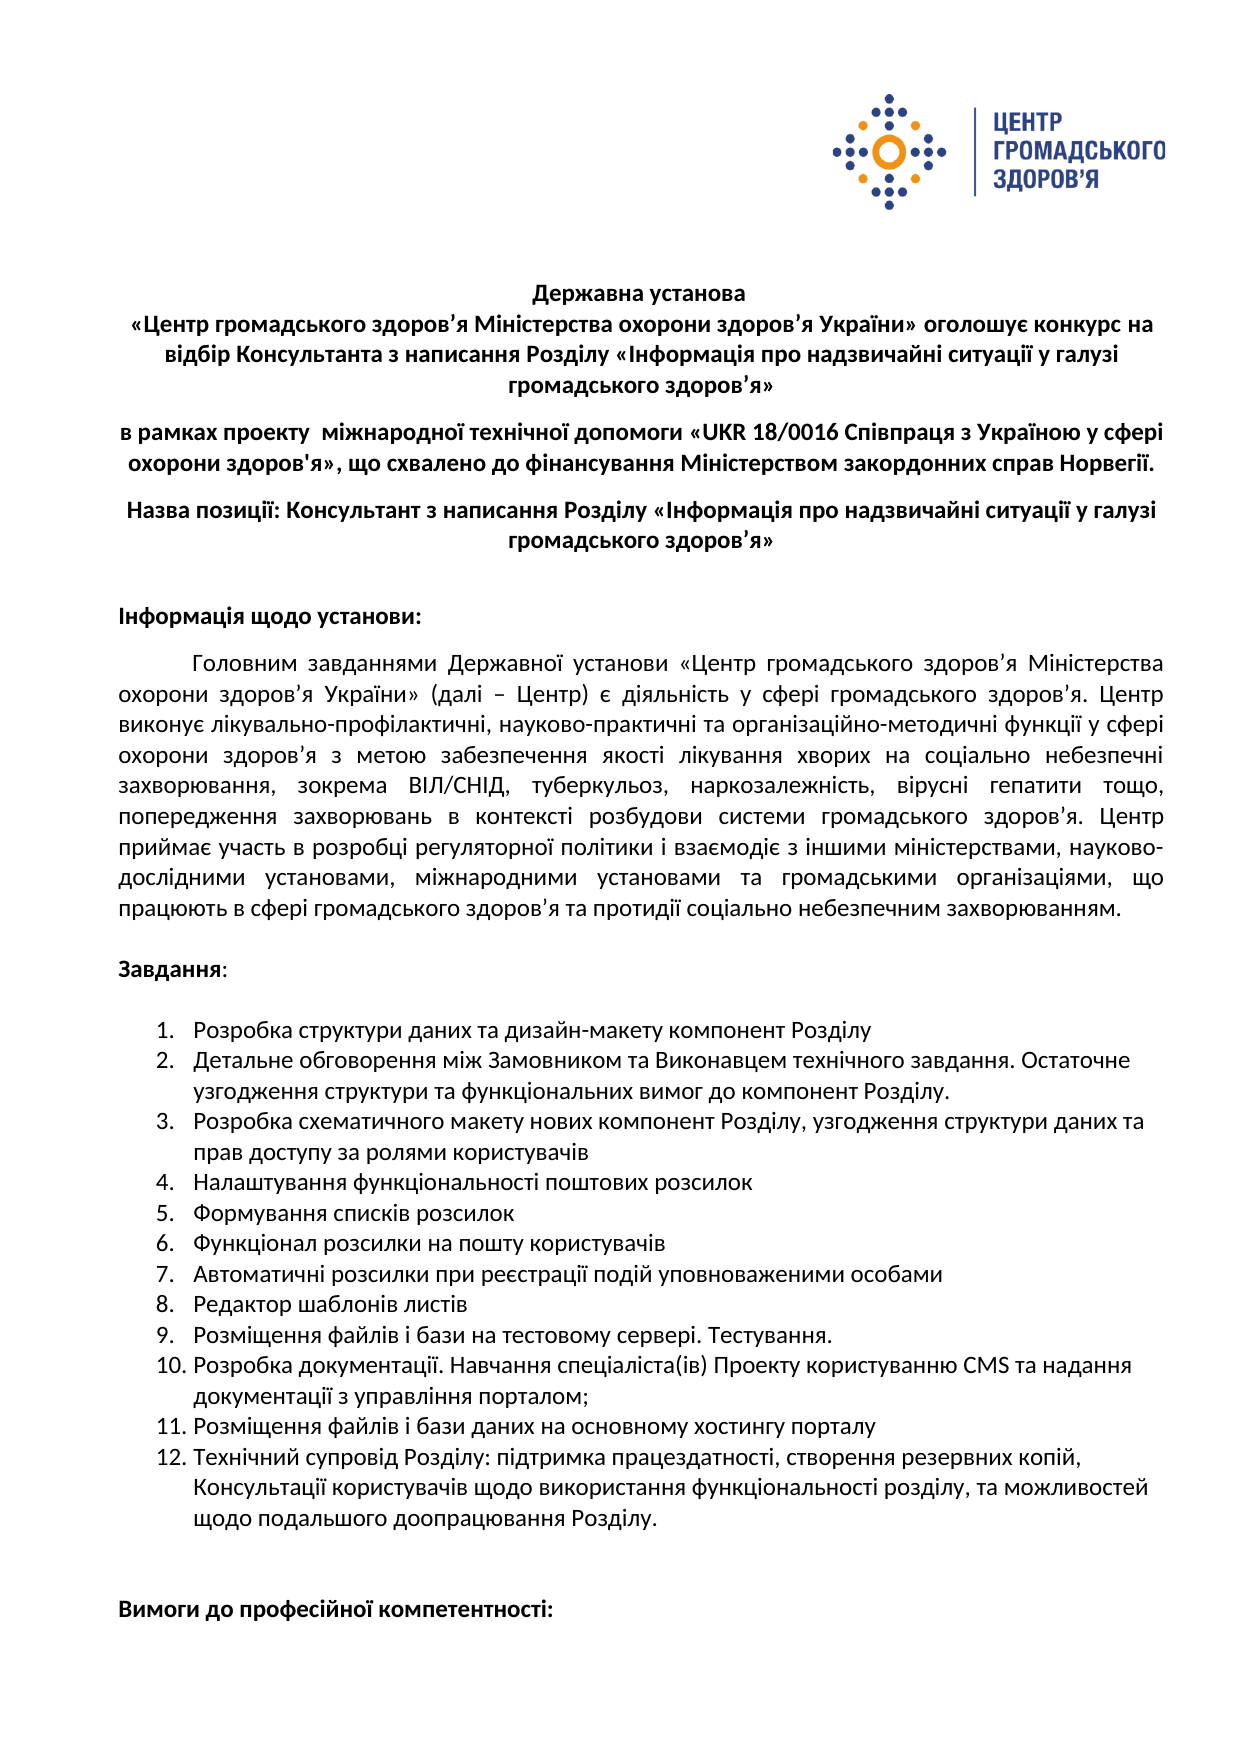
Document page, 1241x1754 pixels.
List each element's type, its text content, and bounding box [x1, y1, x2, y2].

list Формування списків розсилок [156, 1197, 1165, 1227]
list Розробка документації. Навчання спеціаліста(ів) Проекту користуванню CMS та надання документації з управління порталом; [156, 1349, 1165, 1411]
list Розробка структури даних та дизайн-макету компонент Розділу [156, 1014, 1165, 1044]
text в рамках проекту міжнародної технічної допомоги «UKR 18/0016 Співпраця з Україною у сфері охорони здоров'я», що схвалено до фінансування Міністерством закордонних справ Норвегії. [118, 416, 1165, 477]
list Розміщення файлів і бази даних на основному хостингу порталу [156, 1411, 1165, 1441]
picture [832, 94, 1166, 210]
list Розміщення файлів і бази на тестовому сервері. Тестування. [156, 1319, 1165, 1349]
list Автоматичні розсилки при реєстрації подій уповноваженими особами [156, 1258, 1165, 1288]
text Інформація щодо установи: [118, 600, 1165, 631]
text Завдання: [118, 953, 1165, 983]
list Детальне обговорення між Замовником та Виконавцем технічного завдання. Остаточне узгодження структури та функціональних вимог до компонент Розділу. [156, 1044, 1165, 1105]
list Налаштування функціональності поштових розсилок [156, 1166, 1165, 1197]
text Назва позиції: Консультант з написання Розділу «Інформація про надзвичайні ситуації у галузі громадського здоров’я» [118, 494, 1165, 555]
list Розробка схематичного макету нових компонент Розділу, узгодження структури даних та прав доступу за ролями користувачів [156, 1105, 1165, 1166]
text Головним завданнями Державної установи «Центр громадського здоров’я Міністерства охорони здоров’я України» (далі – Центр) є діяльність у сфері громадського здоров’я. Центр виконує лікувально-профілактичні, науково-практичні та організаційно-методичні функції у сфері охорони здоров’я з метою забезпечення якості лікування хворих на соціально небезпечні захворювання, зокрема ВІЛ/СНІД, туберкульоз, наркозалежність, вірусні гепатити тощо, попередження захворювань в контексті розбудови системи громадського здоров’я. Центр приймає участь в розробці регуляторної політики і взаємодіє з іншими міністерствами, науково-дослідними установами, міжнародними установами та громадськими організаціями, що працюють в сфері громадського здоров’я та протидії соціально небезпечним захворюванням. [118, 647, 1165, 922]
text Державна установа «Центр громадського здоров’я Міністерства охорони здоров’я України» оголошує конкурс на відбір Консультанта з написання Розділу «Інформація про надзвичайні ситуації у галузі громадського здоров’я» [118, 277, 1165, 399]
text Вимоги до професійної компетентності: [118, 1594, 1165, 1624]
list Редактор шаблонів листів [156, 1288, 1165, 1319]
list Функціонал розсилки на пошту користувачів [156, 1227, 1165, 1258]
list Технічний супровід Розділу: підтримка працездатності, створення резервних копій, Консультації користувачів щодо використання функціональності розділу, та можливостей щодо подальшого доопрацювання Розділу. [156, 1441, 1165, 1533]
